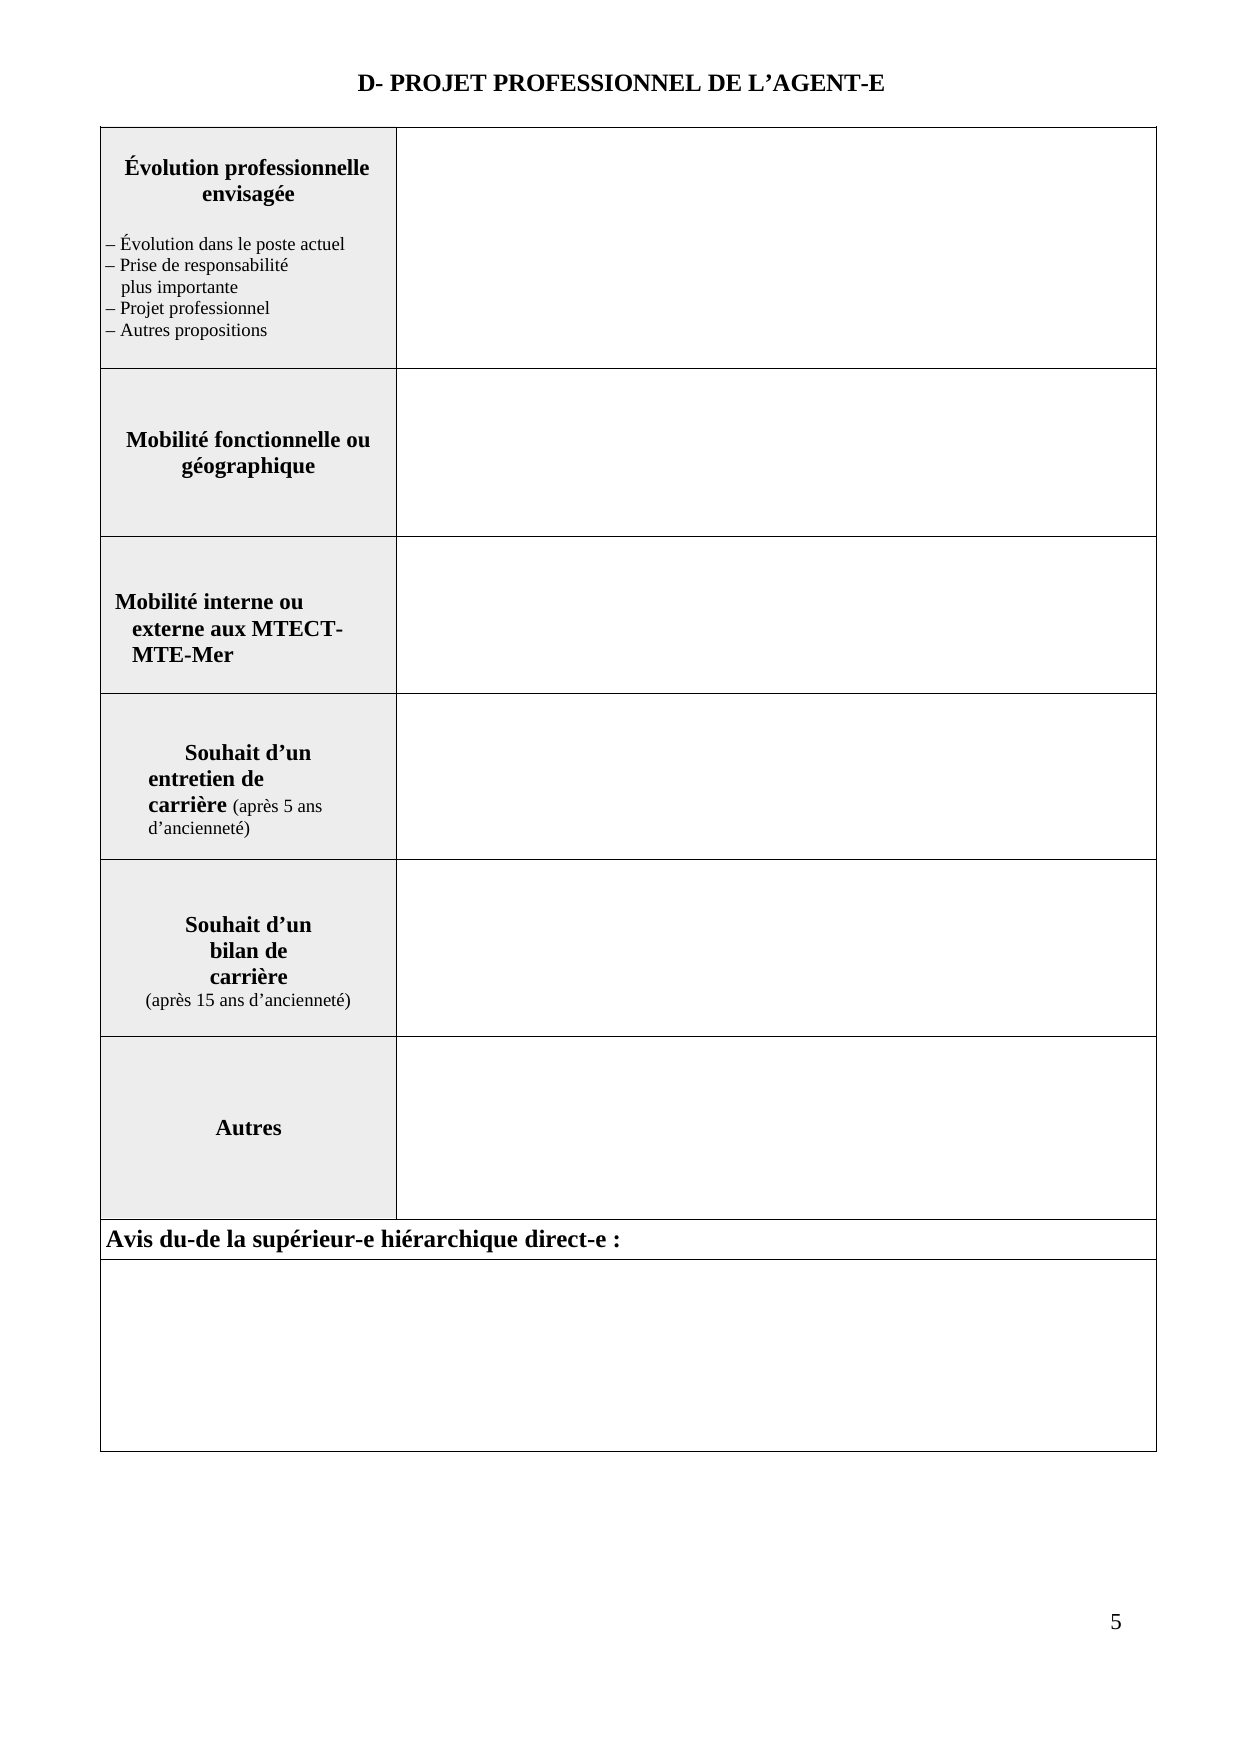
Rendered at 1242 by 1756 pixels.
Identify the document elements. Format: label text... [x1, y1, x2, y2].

table_header [397, 128, 1156, 368]
table_cell [397, 537, 1156, 693]
table_cell Avis du-de la supérieur-e hiérarchique direct-e : [101, 1220, 1156, 1258]
table_cell Mobilité interne ou externe aux MTECT-MTE-Mer [101, 537, 396, 693]
table_header Évolution professionnelle envisagée Évolution dans le poste actuel Prise de responsabilité plus importante Projet professionnel Autres propositions [101, 128, 396, 368]
table_cell Mobilité fonctionnelle ou géographique [101, 369, 396, 536]
table_cell Souhait d’un bilan de carrière (après 15 ans d’ancienneté) [101, 860, 396, 1036]
table_cell [101, 1260, 1156, 1451]
text D- PROJET PROFESSIONNEL DE L’AGENT-E [131, 68, 1111, 97]
table_cell Souhait d’un entretien de carrière (après 5 ans d’ancienneté) [101, 694, 396, 859]
table_cell [397, 1037, 1156, 1218]
table_cell [397, 369, 1156, 536]
table_cell Autres [101, 1037, 396, 1218]
table_cell [397, 694, 1156, 859]
table_cell [397, 860, 1156, 1036]
